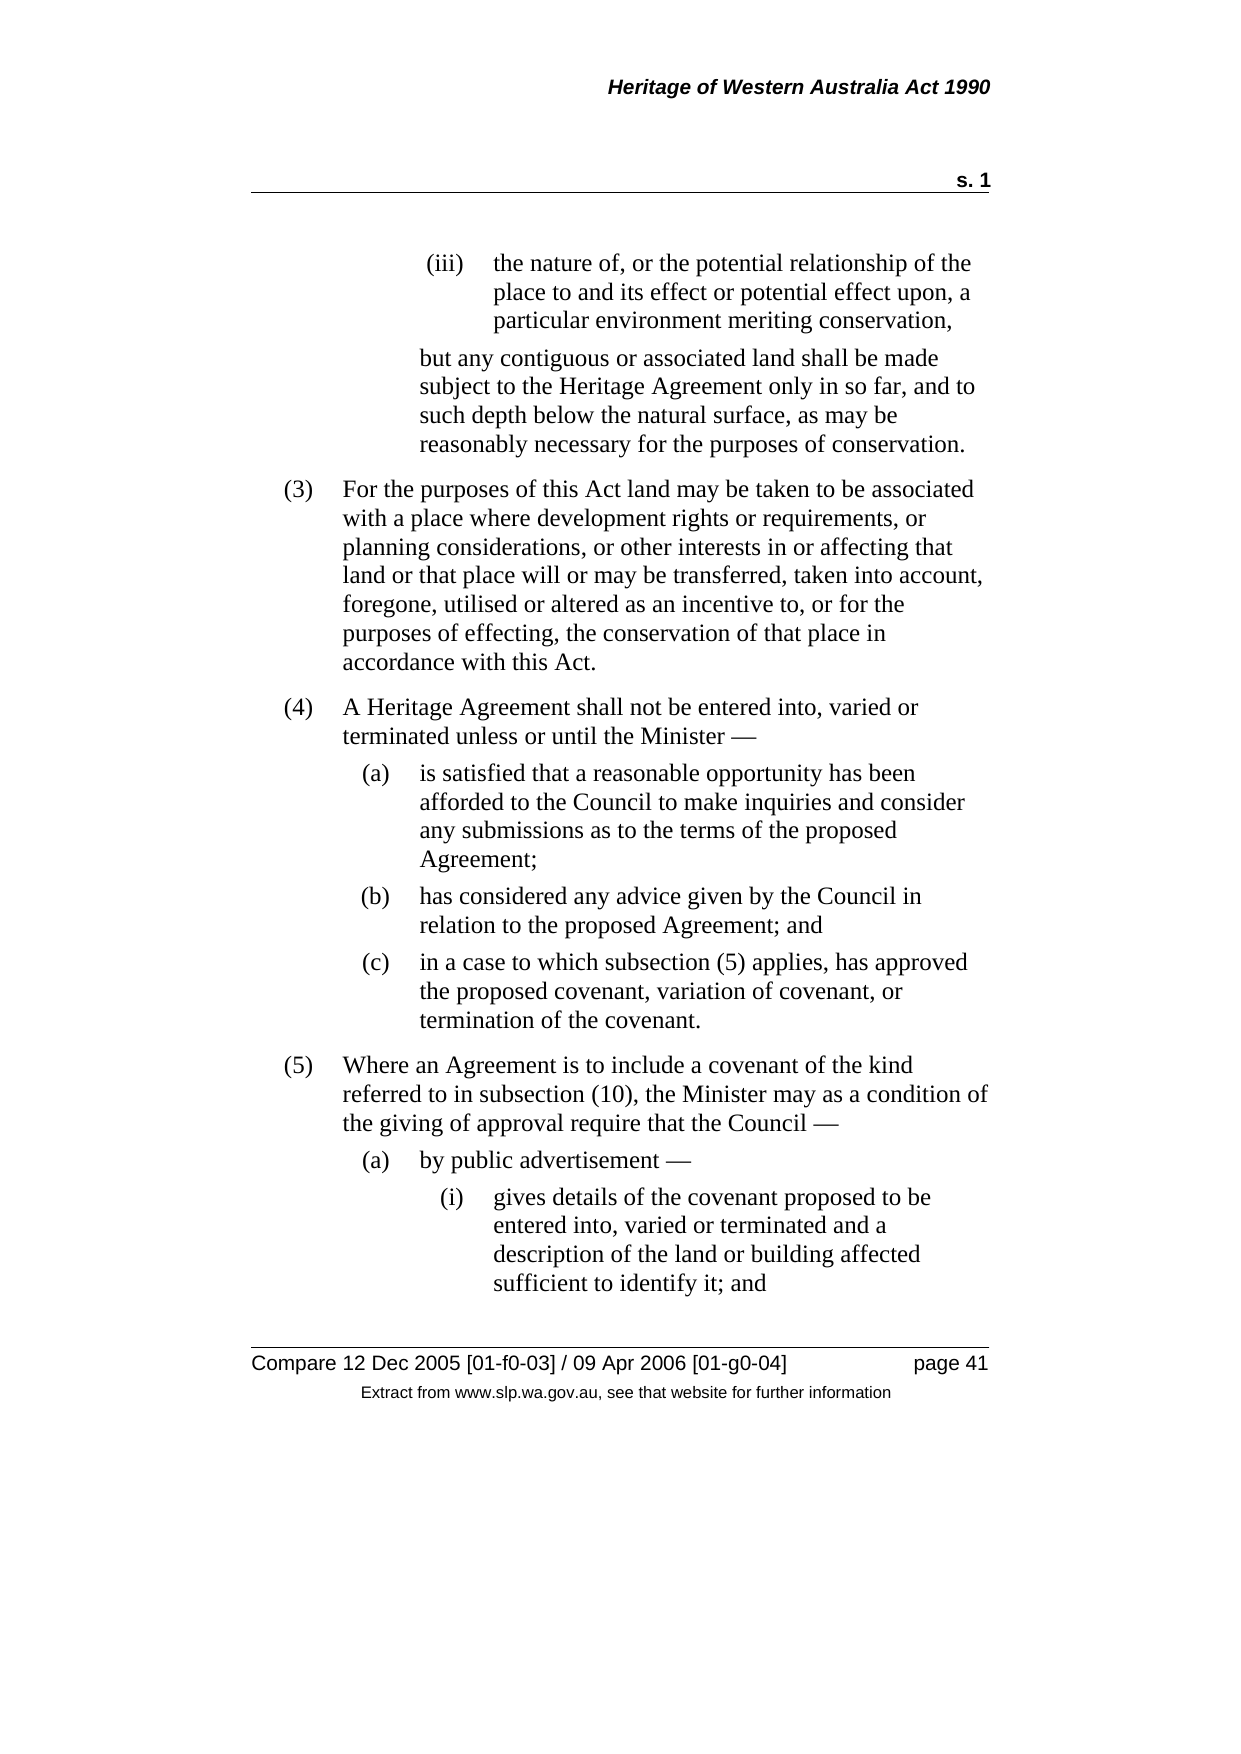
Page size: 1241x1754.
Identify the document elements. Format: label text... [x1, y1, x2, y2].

text (5) Where an Agreement is to include a covenant of the kind referred to in subsection (10), the Minister may as a condition of the giving of approval require that the Council — [251, 1050, 989, 1136]
text (iii) the nature of, or the potential relationship of the place to and its effect or potential effect upon, a particular environment meriting conservation, [251, 248, 989, 334]
text (3) For the purposes of this Act land may be taken to be associated with a place where development rights or requirements, or planning considerations, or other interests in or affecting that land or that place will or may be transferred, taken into account, foregone, utilised or altered as an incentive to, or for the purposes of effecting, the conservation of that place in accordance with this Act. [251, 474, 989, 676]
text (a) is satisfied that a reasonable opportunity has been afforded to the Council to make inquiries and consider any submissions as to the terms of the proposed Agreement; [251, 758, 989, 873]
text (a) by public advertisement — [251, 1145, 989, 1173]
text but any contiguous or associated land shall be made subject to the Heritage Agreement only in so far, and to such depth below the natural surface, as may be reasonably necessary for the purposes of conservation. [251, 343, 989, 458]
text (4) A Heritage Agreement shall not be entered into, varied or terminated unless or until the Minister — [251, 692, 989, 750]
text (i) gives details of the covenant proposed to be entered into, varied or terminated and a description of the land or building affected sufficient to identify it; and [251, 1182, 989, 1297]
text (b) has considered any advice given by the Council in relation to the proposed Agreement; and [251, 881, 989, 939]
text (c) in a case to which subsection (5) applies, has approved the proposed covenant, variation of covenant, or termination of the covenant. [251, 947, 989, 1033]
